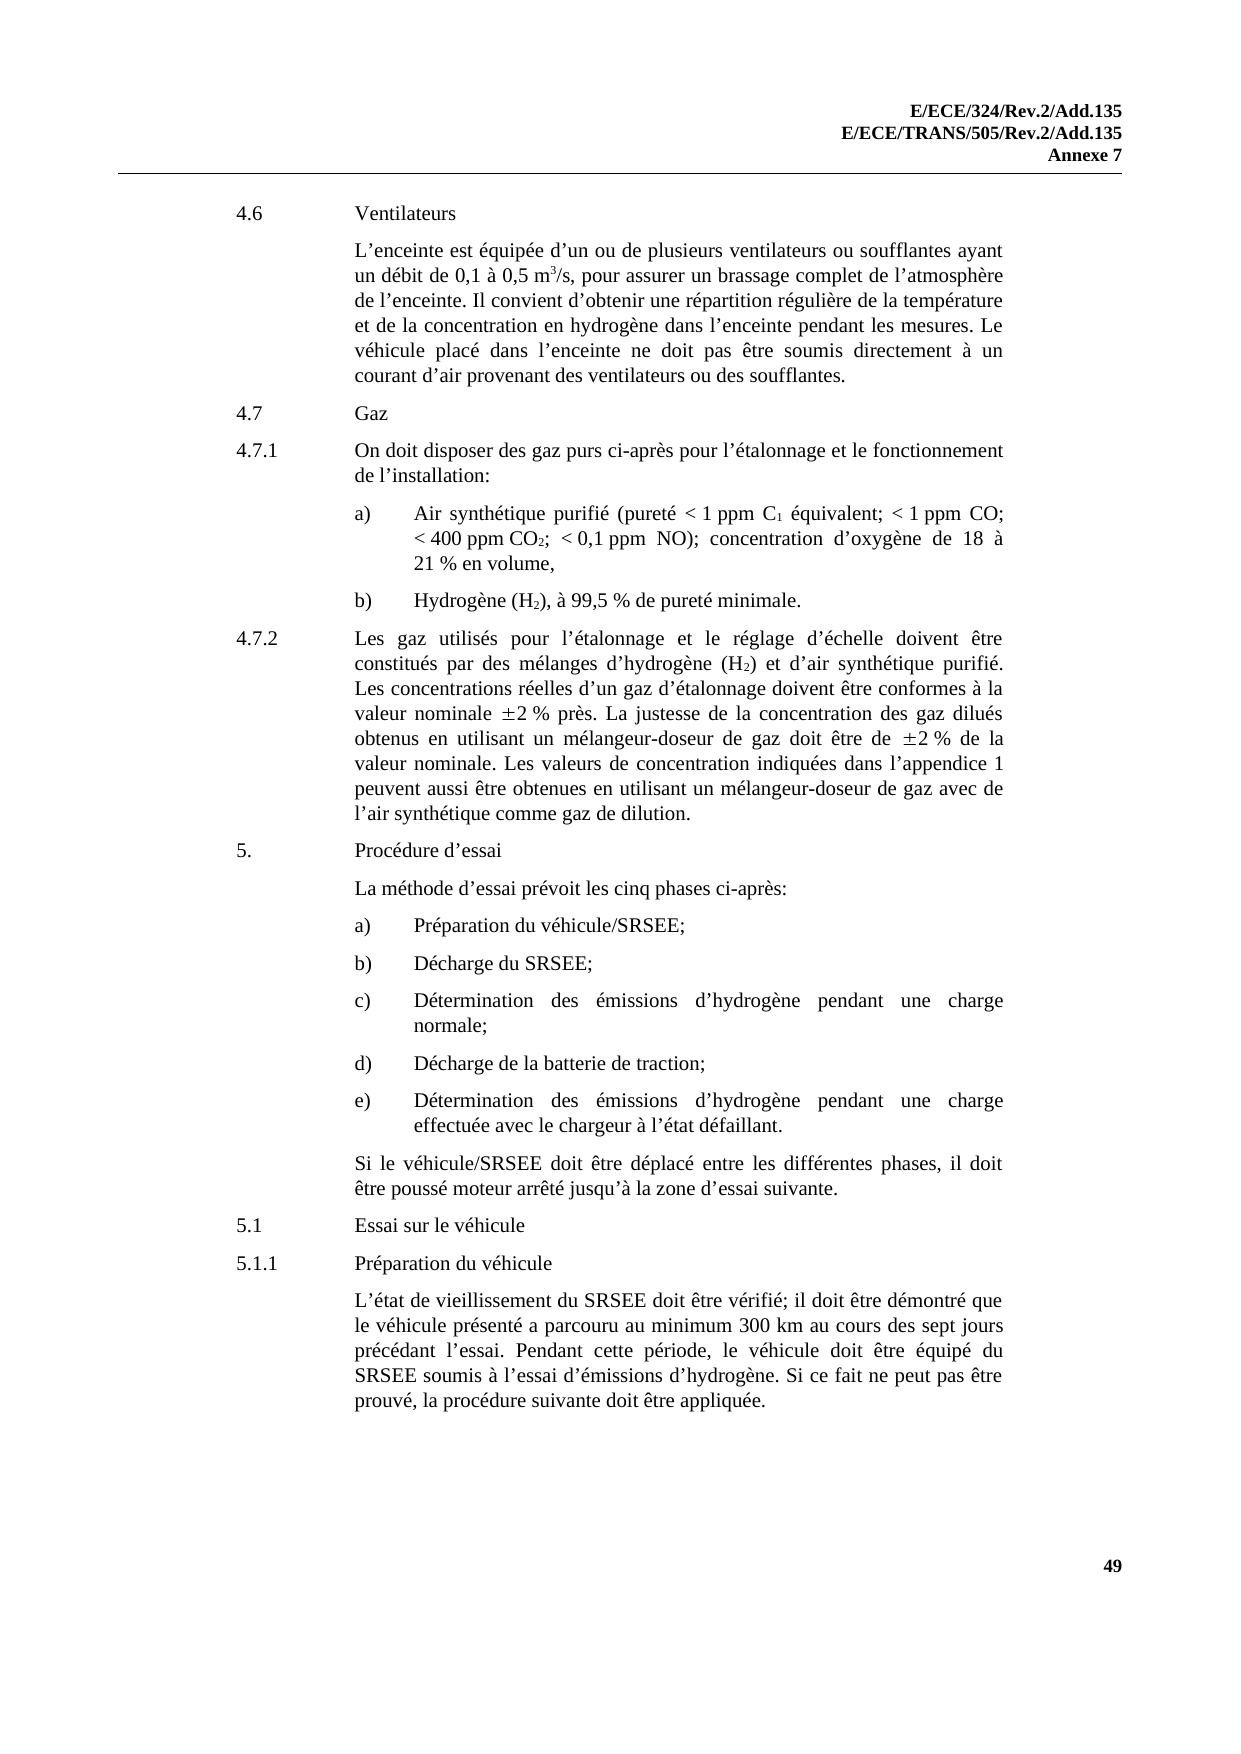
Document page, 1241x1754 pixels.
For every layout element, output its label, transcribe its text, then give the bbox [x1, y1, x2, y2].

text b) Hydrogène (H2), à 99,5 % de pureté minimale. [354, 587, 1004, 612]
text b) Décharge du SRSEE; [354, 949, 1004, 974]
text a) Préparation du véhicule/SRSEE; [354, 912, 1004, 937]
text 4.7.1 On doit disposer des gaz purs ci-après pour l’étalonnage et le fonctionnement de l’installation: [236, 437, 1004, 487]
text c) Détermination des émissions d’hydrogène pendant une charge normale; [354, 987, 1004, 1037]
text L’enceinte est équipée d’un ou de plusieurs ventilateurs ou soufflantes ayant un débit de 0,1 à 0,5 m3/s, pour assurer un brassage complet de l’atmosphère de l’enceinte. Il convient d’obtenir une répartition régulière de la température et de la concentration en hydrogène dans l’enceinte pendant les mesures. Le véhicule placé dans l’enceinte ne doit pas être soumis directement à un courant d’air provenant des ventilateurs ou des soufflantes. [354, 237, 1004, 387]
text d) Décharge de la batterie de traction; [354, 1049, 1004, 1074]
text 5.1 Essai sur le véhicule [236, 1212, 1004, 1237]
text 4.7 Gaz [236, 399, 1004, 424]
text Si le véhicule/SRSEE doit être déplacé entre les différentes phases, il doit être poussé moteur arrêté jusqu’à la zone d’essai suivante. [354, 1149, 1004, 1199]
text 5. Procédure d’essai [236, 837, 1004, 862]
text 5.1.1 Préparation du véhicule [236, 1249, 1004, 1274]
text L’état de vieillissement du SRSEE doit être vérifié; il doit être démontré que le véhicule présenté a parcouru au minimum 300 km au cours des sept jours précédant l’essai. Pendant cette période, le véhicule doit être équipé du SRSEE soumis à l’essai d’émissions d’hydrogène. Si ce fait ne peut pas être prouvé, la procédure suivante doit être appliquée. [354, 1287, 1004, 1412]
text La méthode d’essai prévoit les cinq phases ci-après: [354, 874, 1004, 899]
text 4.6 Ventilateurs [236, 199, 1004, 224]
text a) Air synthétique purifié (pureté < 1 ppm C1 équivalent; < 1 ppm CO; < 400 ppm CO2; < 0,1 ppm NO); concentration d’oxygène de 18 à 21 % en volume, [354, 499, 1004, 574]
text 4.7.2 Les gaz utilisés pour l’étalonnage et le réglage d’échelle doivent être constitués par des mélanges d’hydrogène (H2) et d’air synthétique purifié. Les concentrations réelles d’un gaz d’étalonnage doivent être conformes à la valeur nominale 2 % près. La justesse de la concentration des gaz dilués obtenus en utilisant un mélangeur-doseur de gaz doit être de 2 % de la valeur nominale. Les valeurs de concentration indiquées dans l’appendice 1 peuvent aussi être obtenues en utilisant un mélangeur-doseur de gaz avec de l’air synthétique comme gaz de dilution. [236, 624, 1004, 824]
text e) Détermination des émissions d’hydrogène pendant une charge effectuée avec le chargeur à l’état défaillant. [354, 1087, 1004, 1137]
